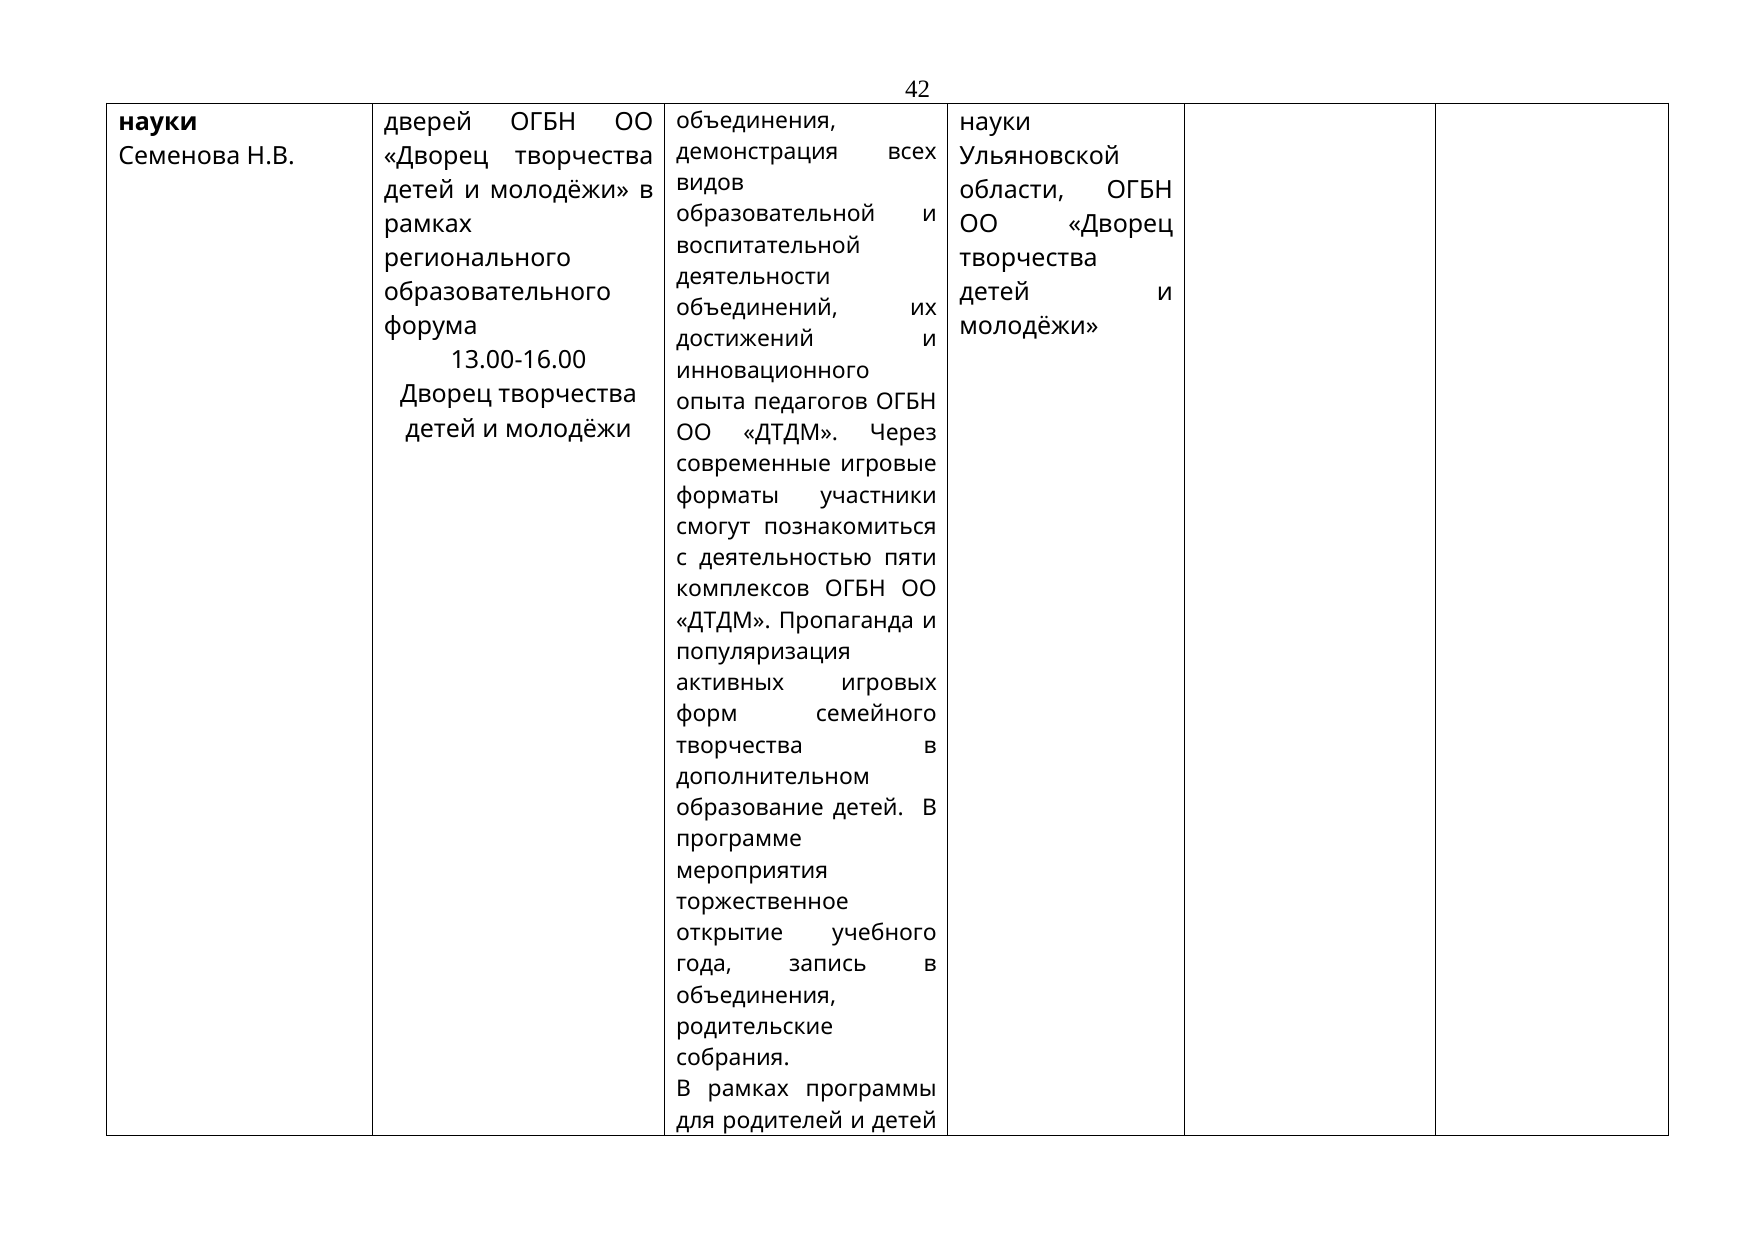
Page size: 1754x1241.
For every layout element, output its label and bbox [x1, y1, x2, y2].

table_cell [1436, 104, 1668, 1135]
table_cell [107, 104, 372, 1135]
table_cell [665, 104, 947, 1135]
table_cell [1185, 104, 1435, 1135]
table_cell [373, 104, 664, 1135]
table_cell [948, 104, 1184, 1135]
